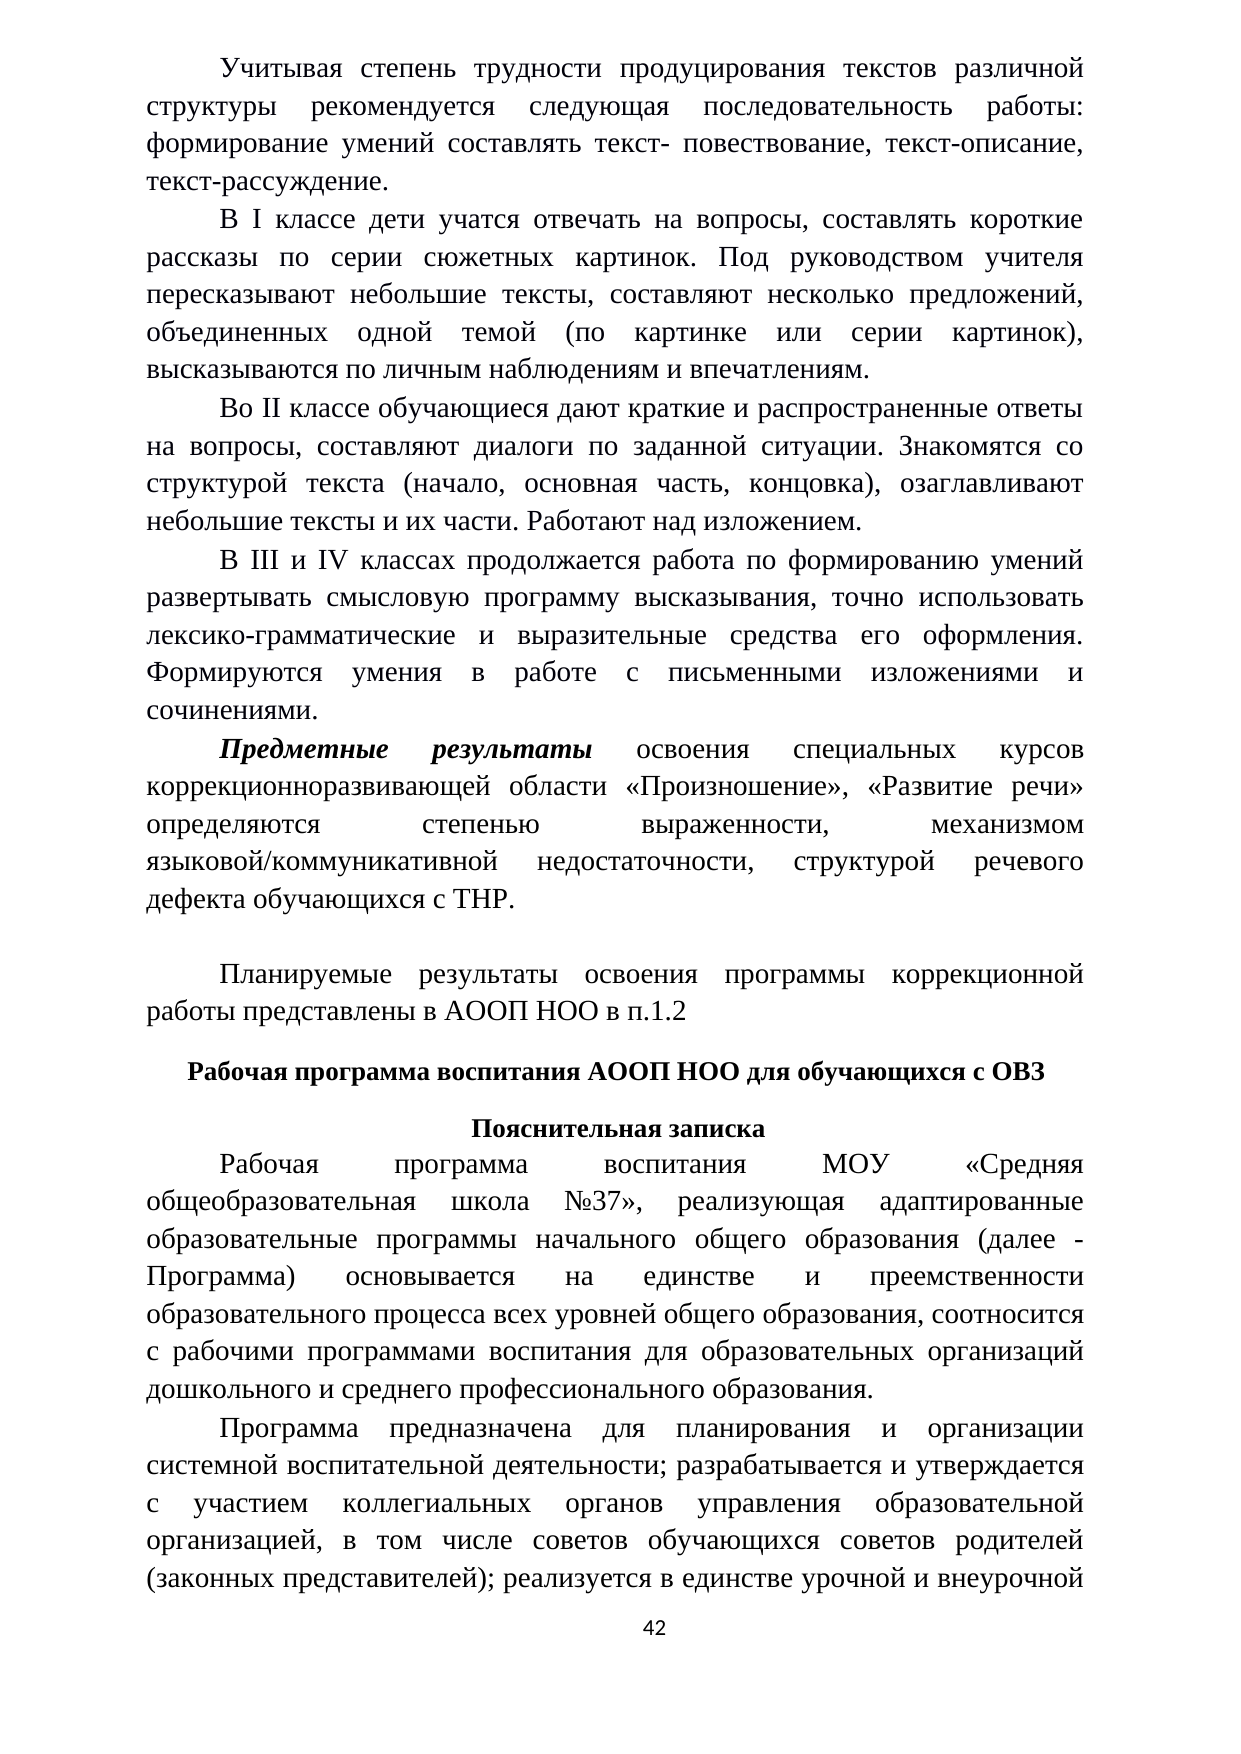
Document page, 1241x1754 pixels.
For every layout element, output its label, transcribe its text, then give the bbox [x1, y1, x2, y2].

text Учитывая степень трудности продуцирования текстов различной структуры рекомендуется следующая последовательность работы: формирование умений составлять текст- повествование, текст-описание, текст-рассуждение. [146, 50, 1084, 196]
text Предметные результаты освоения специальных курсов коррекционноразвивающей области «Произношение», «Развитие речи» определяются степенью выраженности, механизмом языковой/коммуникативной недостаточности, структурой речевого дефекта обучающихся с ТНР. [146, 731, 1084, 914]
text Во II классе обучающиеся дают краткие и распространенные ответы на вопросы, составляют диалоги по заданной ситуации. Знакомятся со структурой текста (начало, основная часть, концовка), озаглавливают небольшие тексты и их части. Работают над изложением. [146, 391, 1084, 537]
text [146, 1410, 1084, 1593]
text Рабочая программа воспитания АООП НОО для обучающихся с ОВЗ [160, 1054, 1072, 1086]
text Рабочая программа воспитания МОУ «Средняя общеобразовательная школа №37», реализующая адаптированные образовательные программы начального общего образования (далее - Программа) основывается на единстве и преемственности образовательного процесса всех уровней общего образования, соотносится с рабочими программами воспитания для образовательных организаций дошкольного и среднего профессионального образования. [146, 1146, 1084, 1404]
text Планируемые результаты освоения программы коррекционной работы представлены в АООП НОО в п.1.2 [146, 956, 1084, 1027]
text В III и IV классах продолжается работа по формированию умений развертывать смысловую программу высказывания, точно использовать лексико-грамматические и выразительные средства его оформления. Формируются умения в работе с письменными изложениями и сочинениями. [146, 542, 1084, 725]
text В I классе дети учатся отвечать на вопросы, составлять короткие рассказы по серии сюжетных картинок. Под руководством учителя пересказывают небольшие тексты, составляют несколько предложений, объединенных одной темой (по картинке или серии картинок), высказываются по личным наблюдениям и впечатлениям. [146, 202, 1084, 385]
text Пояснительная записка [160, 1112, 1077, 1143]
